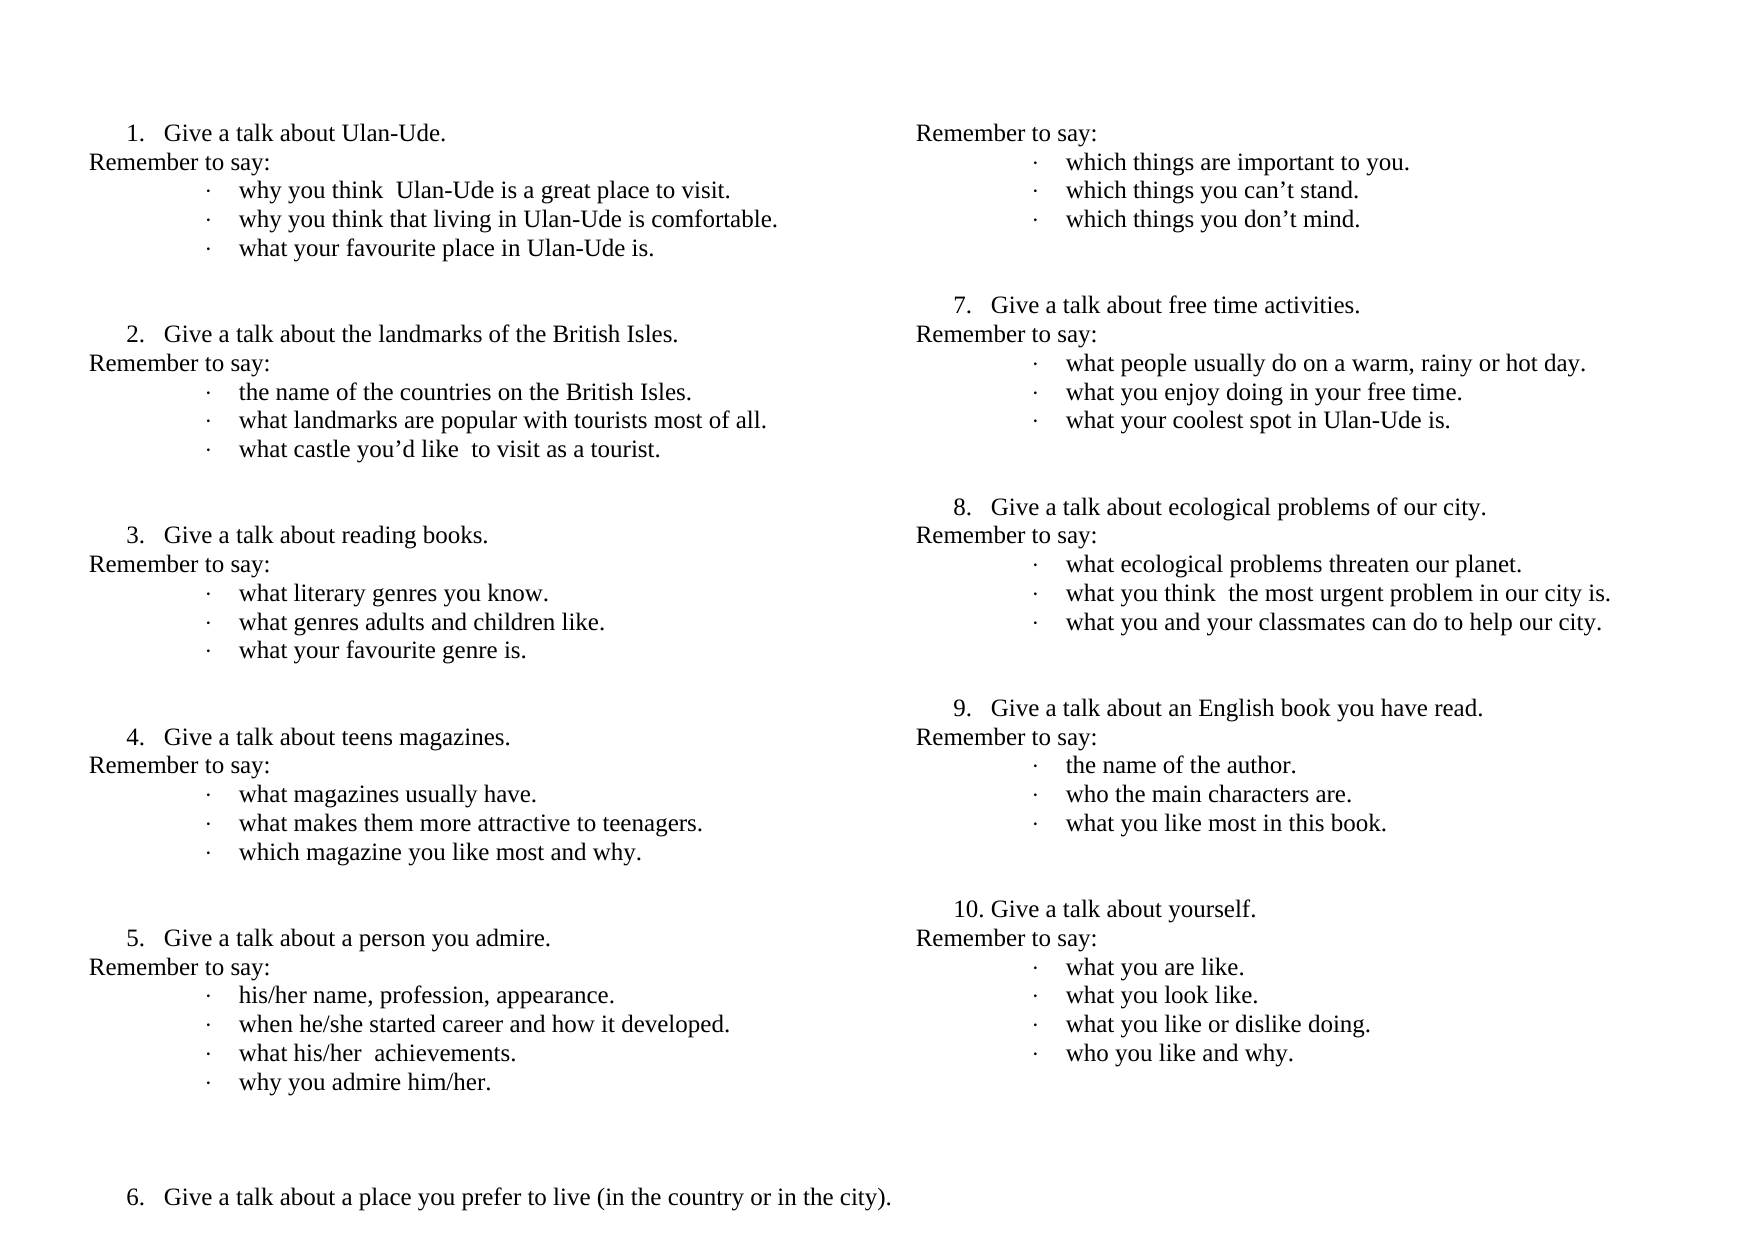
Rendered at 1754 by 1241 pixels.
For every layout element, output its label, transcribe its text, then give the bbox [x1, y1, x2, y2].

text Remember to say: [916, 118, 1728, 147]
text Remember to say: [916, 923, 1728, 952]
list what you like most in this book. [1028, 808, 1728, 837]
list what you enjoy doing in your free time. [1028, 377, 1728, 406]
list the name of the countries on the British Isles. [201, 377, 901, 406]
list which things you can’t stand. [1028, 176, 1728, 204]
list his/her name, profession, appearance. [201, 981, 901, 1009]
list what you think the most urgent problem in our city is. [1028, 578, 1728, 607]
list what makes them more attractive to teenagers. [201, 808, 901, 837]
list what you like or dislike doing. [1028, 1009, 1728, 1038]
text Remember to say: [89, 147, 901, 176]
list Give a talk about yourself. [953, 894, 1728, 923]
list why you admire him/her. [201, 1067, 901, 1096]
list what your favourite genre is. [201, 636, 901, 664]
list what literary genres you know. [201, 578, 901, 607]
list what castle you’d like to visit as a tourist. [201, 434, 901, 463]
list Give a talk about a person you admire. [126, 923, 901, 952]
list which things you don’t mind. [1028, 204, 1728, 233]
list why you think Ulan-Ude is a great place to visit. [201, 176, 901, 204]
list who you like and why. [1028, 1038, 1728, 1067]
list Give a talk about the landmarks of the British Isles. [126, 319, 901, 348]
text Remember to say: [916, 521, 1728, 549]
text Remember to say: [89, 751, 901, 779]
list Give a talk about a place you prefer to live (in the country or in the city). [126, 1182, 901, 1211]
list who the main characters are. [1028, 779, 1728, 808]
list Give a talk about an English book you have read. [953, 693, 1728, 722]
list what his/her achievements. [201, 1038, 901, 1067]
list what landmarks are popular with tourists most of all. [201, 406, 901, 434]
list what you and your classmates can do to help our city. [1028, 607, 1728, 636]
list what your coolest spot in Ulan-Ude is. [1028, 406, 1728, 434]
list Give a talk about ecological problems of our city. [953, 492, 1728, 521]
list which magazine you like most and why. [201, 837, 901, 866]
list what you are like. [1028, 952, 1728, 981]
list when he/she started career and how it developed. [201, 1009, 901, 1038]
list which things are important to you. [1028, 147, 1728, 176]
list Give a talk about Ulan-Ude. [126, 118, 901, 147]
list what ecological problems threaten our planet. [1028, 549, 1728, 578]
list Give a talk about teens magazines. [126, 722, 901, 751]
list why you think that living in Ulan-Ude is comfortable. [201, 204, 901, 233]
list what people usually do on a warm, rainy or hot day. [1028, 348, 1728, 377]
list what magazines usually have. [201, 779, 901, 808]
text Remember to say: [916, 319, 1728, 348]
list Give a talk about free time activities. [953, 291, 1728, 319]
list the name of the author. [1028, 751, 1728, 779]
text Remember to say: [89, 348, 901, 377]
text Remember to say: [916, 722, 1728, 751]
text Remember to say: [89, 549, 901, 578]
list Give a talk about reading books. [126, 521, 901, 549]
list what you look like. [1028, 981, 1728, 1009]
list what your favourite place in Ulan-Ude is. [201, 233, 901, 262]
text Remember to say: [89, 952, 901, 981]
list what genres adults and children like. [201, 607, 901, 636]
